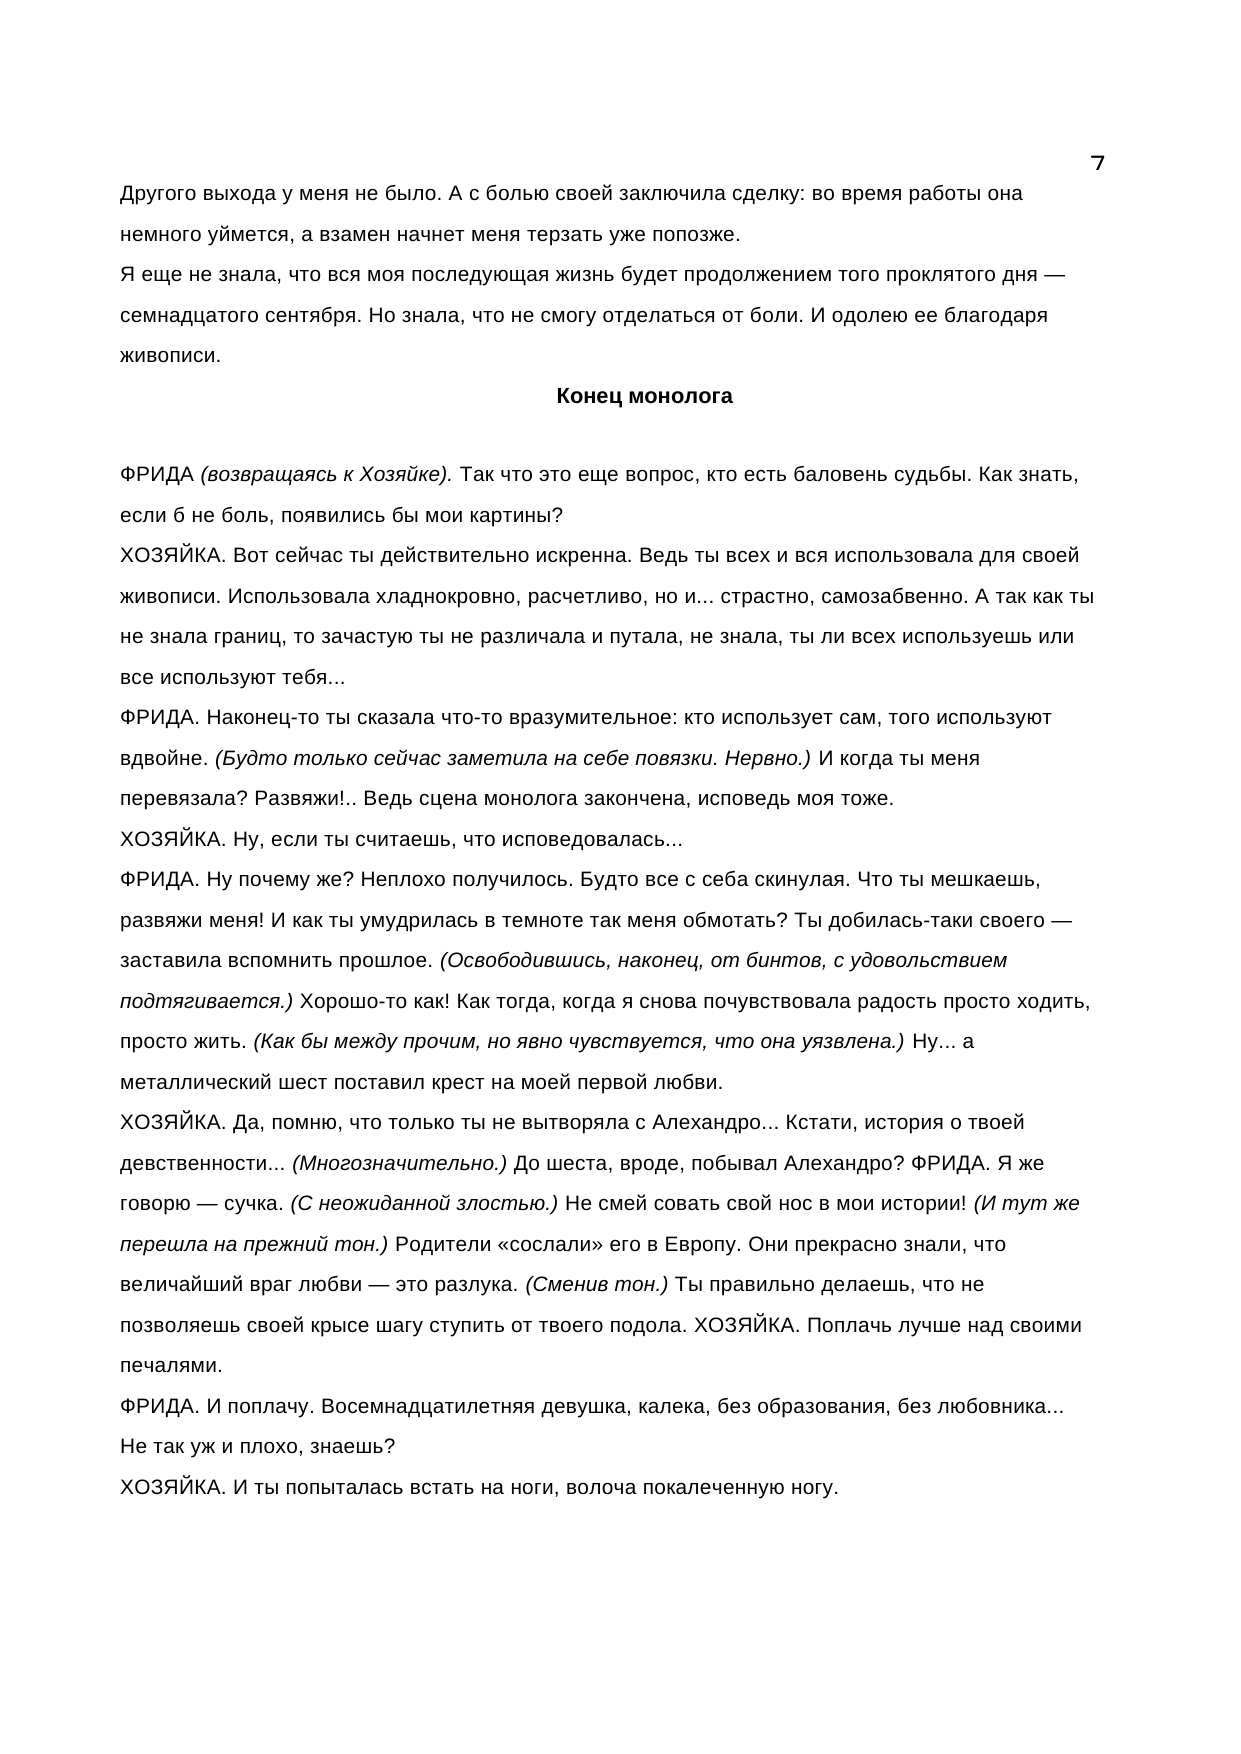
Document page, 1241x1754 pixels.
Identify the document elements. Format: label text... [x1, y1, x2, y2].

text ФРИДА. Наконец-то ты сказала что-то вразумительное: кто использует сам, того используют вдвойне. (Будто только сейчас заметила на себе повязки. Нервно.) И когда ты меня перевязала? Развяжи!.. Ведь сцена монолога закончена, исповедь моя тоже. [120, 692, 1098, 814]
text ХОЗЯЙКА. Ну, если ты считаешь, что исповедовалась... [120, 814, 1125, 854]
text ФРИДА. Ну почему же? Неплохо получилось. Будто все с себа скинулая. Что ты мешкаешь, развяжи меня! И как ты умудрилась в темноте так меня обмотать? Ты добилась-таки своего — заставила вспомнить прошлое. (Освободившись, наконец, от бинтов, с удовольствием подтягивается.) Хорошо-то как! Как тогда, когда я снова почувствовала радость просто ходить, просто жить. (Как бы между прочим, но явно чувствуется, что она уязвлена.) Ну... а металлический шест поставил крест на моей первой любви. [120, 854, 1098, 1097]
text Конец монолога [164, 371, 1125, 412]
text 7 [115, 143, 1105, 170]
text ХОЗЯЙКА. Да, помню, что только ты не вытворяла с Алехандро... Кстати, история о твоей девственности... (Многозначительно.) До шеста, вроде, побывал Алехандро? ФРИДА. Я же говорю — сучка. (С неожиданной злостью.) Не смей совать свой нос в мои истории! (И тут же перешла на прежний тон.) Родители «сослали» его в Европу. Они прекрасно знали, что величайший враг любви — это разлука. (Сменив тон.) Ты правильно делаешь, что не позволяешь своей крысе шагу ступить от твоего подола. ХОЗЯЙКА. Поплачь лучше над своими печалями. [120, 1097, 1098, 1381]
text ХОЗЯЙКА. И ты попыталась встать на ноги, волоча покалеченную ногу. [120, 1462, 1125, 1503]
text ФРИДА. И поплачу. Восемнадцатилетняя девушка, калека, без образования, без любовника... Не так уж и плохо, знаешь? [120, 1381, 1098, 1462]
text Другого выхода у меня не было. А с болью своей заключила сделку: во время работы она немного уймется, а взамен начнет меня терзать уже попозже. [120, 168, 1098, 249]
text ХОЗЯЙКА. Вот сейчас ты действительно искренна. Ведь ты всех и вся использовала для своей живописи. Использовала хладнокровно, расчетливо, но и... страстно, самозабвенно. А так как ты не знала границ, то зачастую ты не различала и путала, не знала, ты ли всех используешь или все используют тебя... [120, 530, 1098, 692]
text ФРИДА (возвращаясь к Хозяйке). Так что это еще вопрос, кто есть баловень судьбы. Как знать, если б не боль, появились бы мои картины? [120, 449, 1098, 530]
text Я еще не знала, что вся моя последующая жизнь будет продолжением того проклятого дня — семнадцатого сентября. Но знала, что не смогу отделаться от боли. И одолею ее благодаря живописи. [120, 249, 1098, 371]
